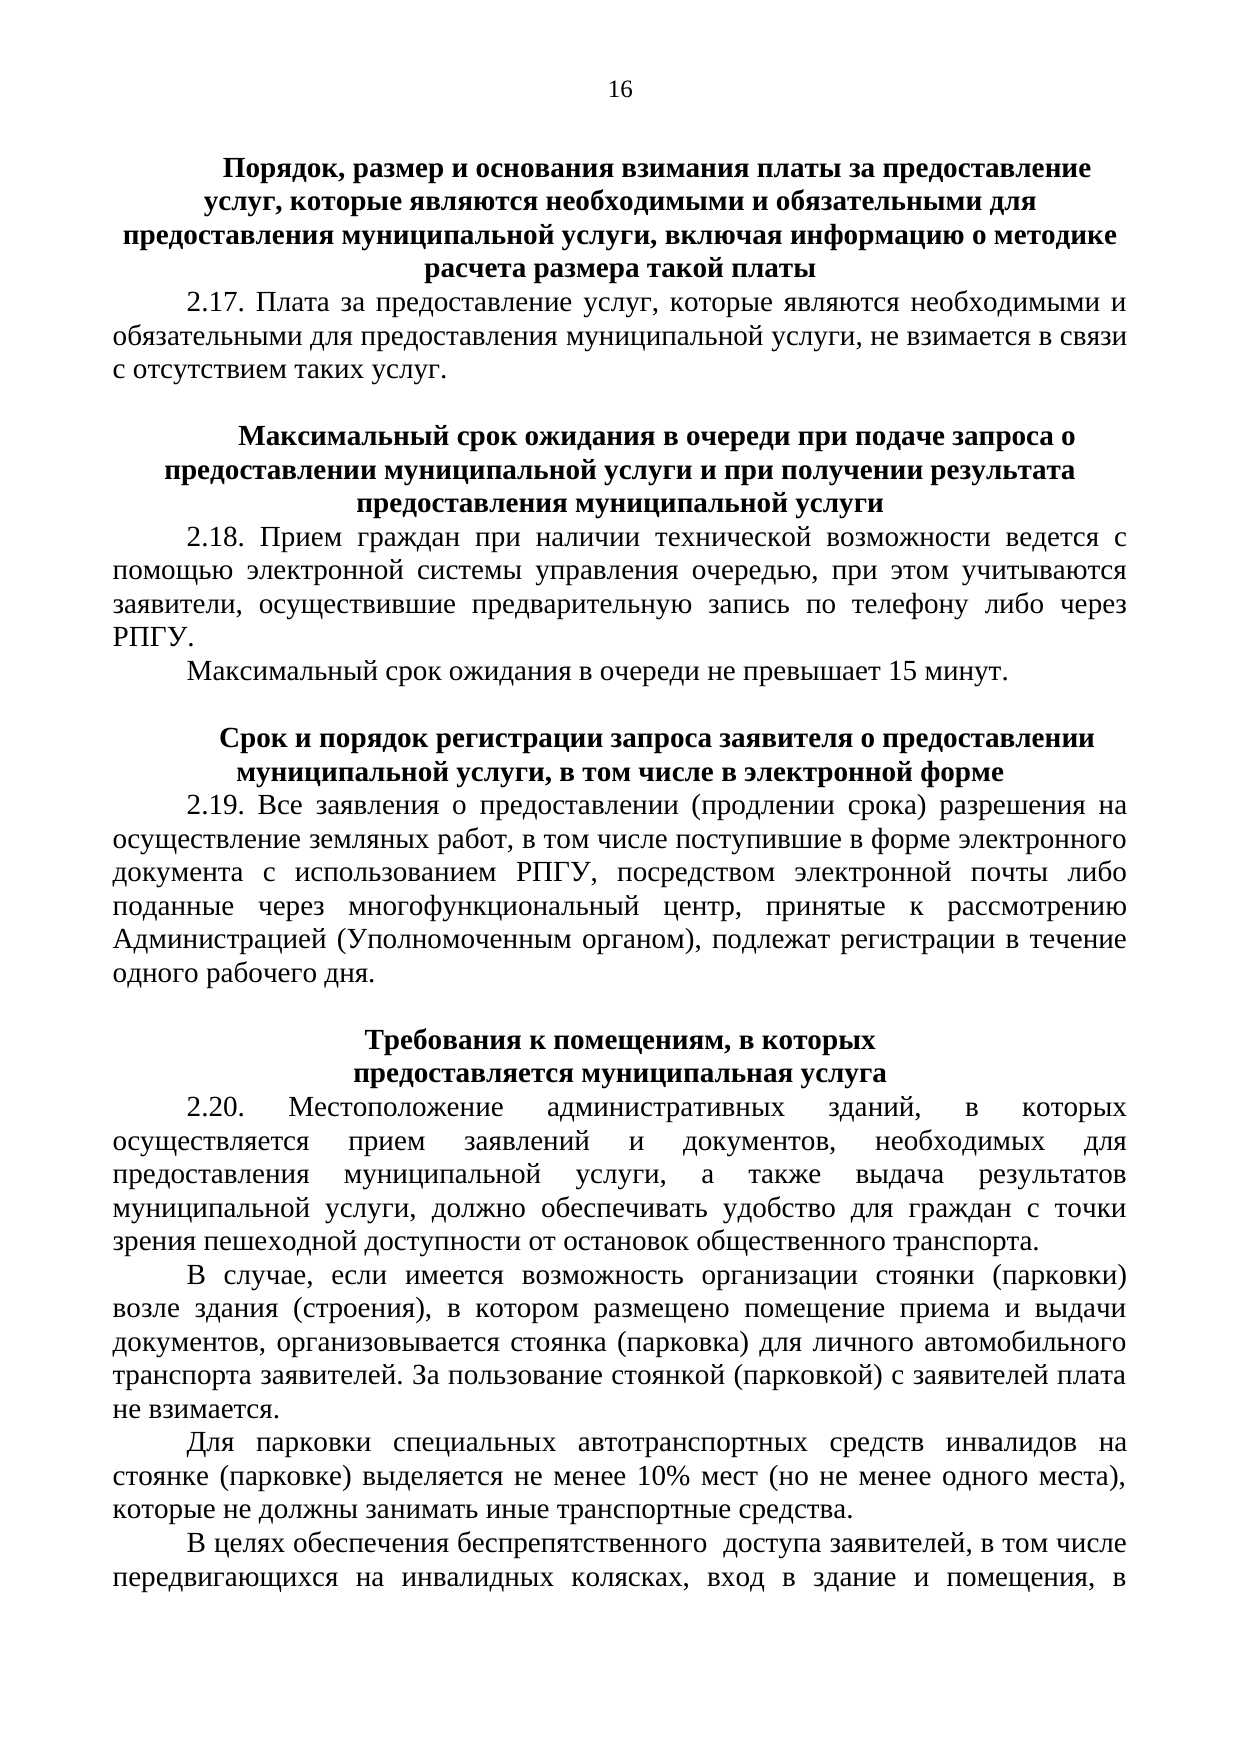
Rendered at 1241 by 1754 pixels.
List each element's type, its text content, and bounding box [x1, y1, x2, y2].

text предоставляется муниципальная услуга [112, 1056, 1128, 1089]
text Максимальный срок ожидания в очереди не превышает 15 минут. [112, 653, 1128, 687]
text 2.20. Местоположение административных зданий, в которых осуществляется прием заявлений и документов, необходимых для предоставления муниципальной услуги, а также выдача результатов муниципальной услуги, должно обеспечивать удобство для граждан с точки зрения пешеходной доступности от остановок общественного транспорта. [112, 1089, 1128, 1257]
text 2.18. Прием граждан при наличии технической возможности ведется с помощью электронной системы управления очередью, при этом учитываются заявители, осуществившие предварительную запись по телефону либо через РПГУ. [112, 519, 1128, 653]
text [112, 1525, 1128, 1592]
text Для парковки специальных автотранспортных средств инвалидов на стоянке (парковке) выделяется не менее 10% мест (но не менее одного места), которые не должны занимать иные транспортные средства. [112, 1424, 1128, 1525]
text Максимальный срок ожидания в очереди при подаче запроса о предоставлении муниципальной услуги и при получении результата предоставления муниципальной услуги [112, 418, 1128, 519]
text 2.19. Все заявления о предоставлении (продлении срока) разрешения на осуществление земляных работ, в том числе поступившие в форме электронного документа с использованием РПГУ, посредством электронной почты либо поданные через многофункциональный центр, принятые к рассмотрению Администрацией (Уполномоченным органом), подлежат регистрации в течение одного рабочего дня. [112, 787, 1128, 988]
text В случае, если имеется возможность организации стоянки (парковки) возле здания (строения), в котором размещено помещение приема и выдачи документов, организовывается стоянка (парковка) для личного автомобильного транспорта заявителей. За пользование стоянкой (парковкой) с заявителей плата не взимается. [112, 1257, 1128, 1424]
text Срок и порядок регистрации запроса заявителя о предоставлении муниципальной услуги, в том числе в электронной форме [112, 720, 1128, 787]
text Порядок, размер и основания взимания платы за предоставление услуг, которые являются необходимыми и обязательными для предоставления муниципальной услуги, включая информацию о методике расчета размера такой платы [112, 150, 1128, 284]
text Требования к помещениям, в которых [112, 1022, 1128, 1056]
text 2.17. Плата за предоставление услуг, которые являются необходимыми и обязательными для предоставления муниципальной услуги, не взимается в связи с отсутствием таких услуг. [112, 284, 1128, 385]
